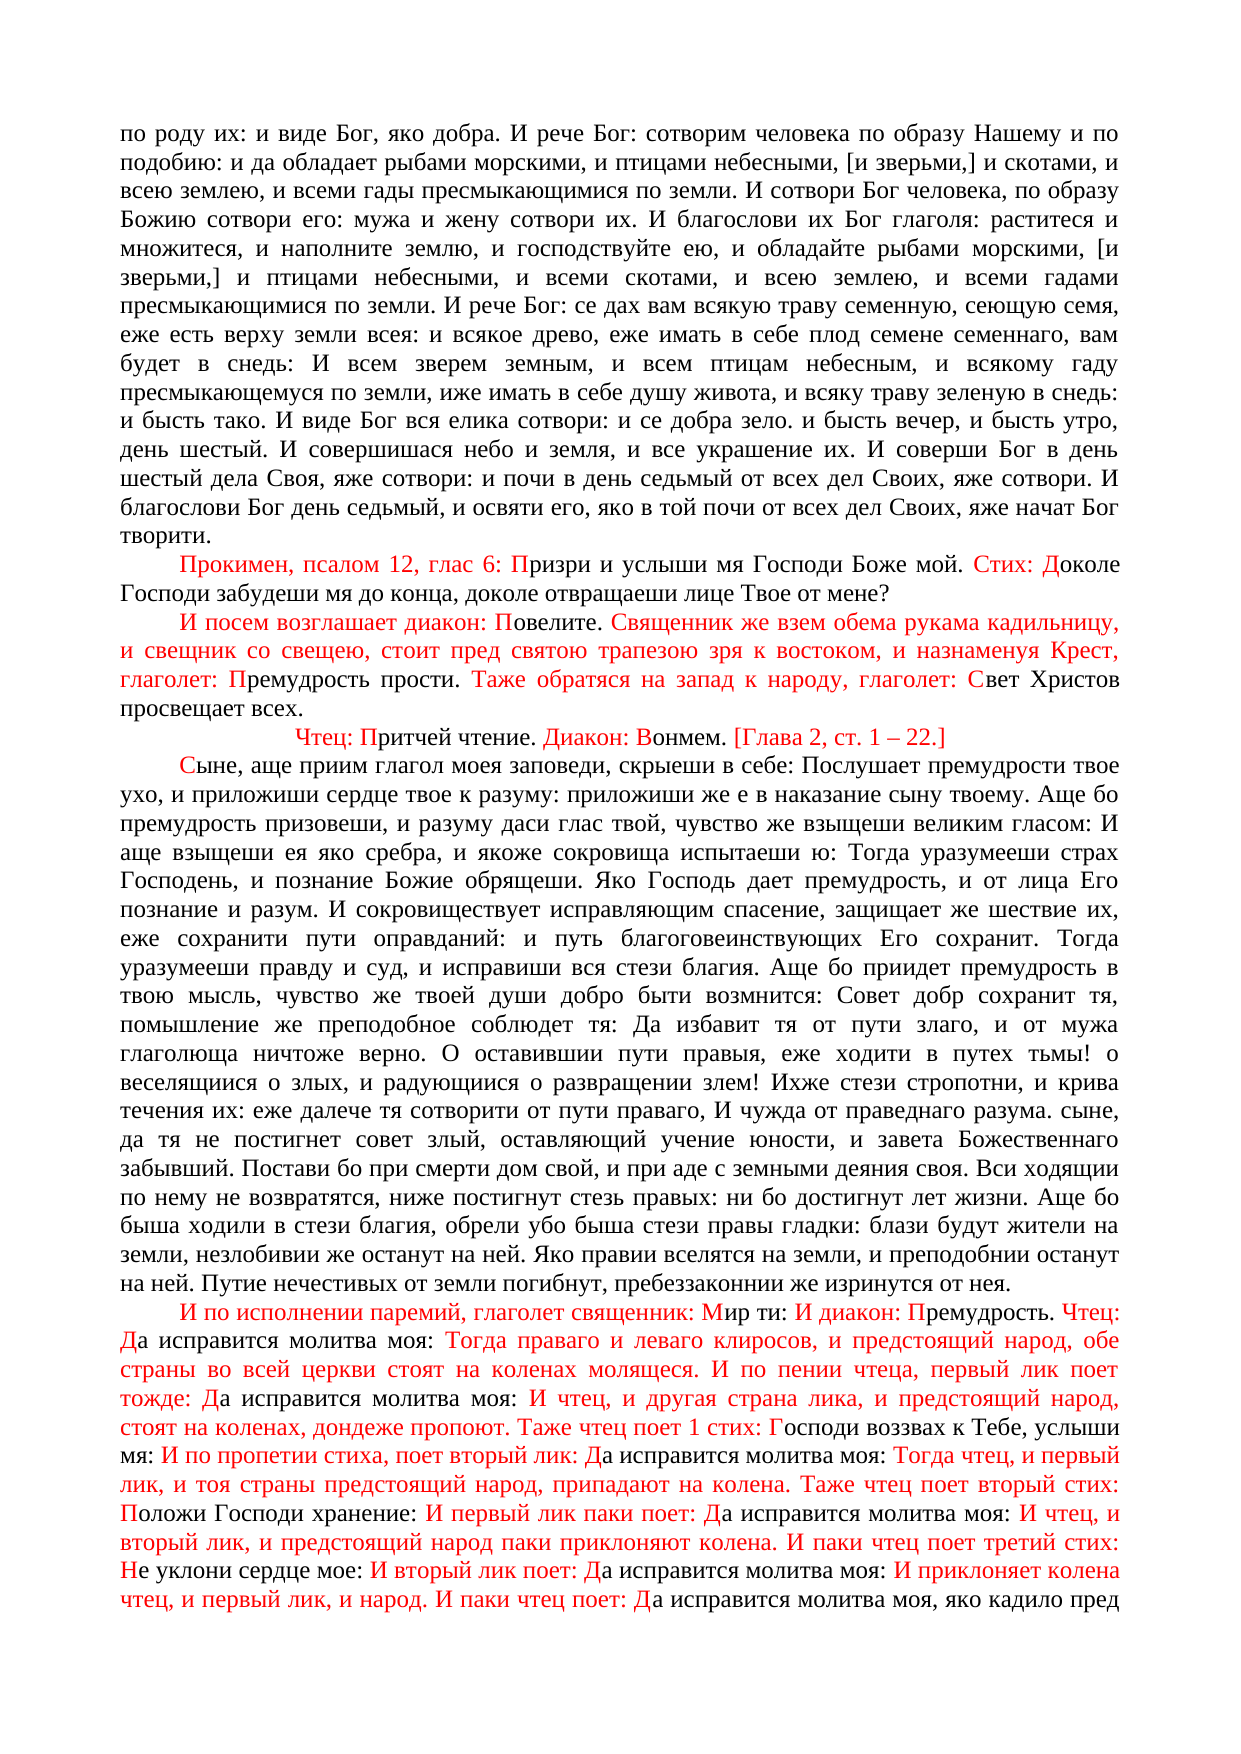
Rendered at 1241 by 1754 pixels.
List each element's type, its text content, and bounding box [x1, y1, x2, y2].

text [120, 1297, 1120, 1613]
text И посем возглашает диакон: Повелите. Священник же взем обема рукама кадильницу, и свещник со свещею, стоит пред святою трапезою зря к востоком, и назнаменуя Крест, глаголет: Премудрость прости. Таже обратяся на запад к народу, глаголет: Свет Христов просвещает всех. [120, 607, 1120, 722]
text Сыне, аще приим глагол моея заповеди, скрыеши в себе: Послушает премудрости твое ухо, и приложиши сердце твое к разуму: приложиши же е в наказание сыну твоему. Аще бо премудрость призовеши, и разуму даси глас твой, чувство же взыщеши великим гласом: И аще взыщеши ея яко сребра, и якоже сокровища испытаеши ю: Тогда уразумееши страх Господень, и познание Божие обрящеши. Яко Господь дает премудрость, и от лица Его познание и разум. И сокровиществует исправляющим спасение, защищает же шествие их, еже сохранити пути оправданий: и путь благоговеинствующих Его сохранит. Тогда уразумееши правду и суд, и исправиши вся стези благия. Аще бо приидет премудрость в твою мысль, чувство же твоей души добро быти возмнится: Совет добр сохранит тя, помышление же преподобное соблюдет тя: Да избавит тя от пути злаго, и от мужа глаголюща ничтоже верно. О оставившии пути правыя, еже ходити в путех тьмы! о веселящиися о злых, и радующиися о развращении злем! Ихже стези стропотни, и крива течения их: еже далече тя сотворити от пути праваго, И чужда от праведнаго разума. сыне, да тя не постигнет совет злый, оставляющий учение юности, и завета Божественнаго забывший. Постави бо при смерти дом свой, и при аде с земными деяния своя. Вси ходящии по нему не возвратятся, ниже постигнут стезь правых: ни бо достигнут лет жизни. Аще бо быша ходили в стези благия, обрели убо быша стези правы гладки: блази будут жители на земли, незлобивии же останут на ней. Яко правии вселятся на земли, и преподобнии останут на ней. Путие нечестивых от земли погибнут, пребеззаконнии же изринутся от нея. [120, 751, 1120, 1297]
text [120, 118, 1120, 549]
text Прокимен, псалом 12, глас 6: Призри и услыши мя Господи Боже мой. Стих: Доколе Господи забудеши мя до конца, доколе отвращаеши лице Твое от мене? [120, 549, 1120, 607]
text Чтец: Притчей чтение. Диакон: Вонмем. [Глава 2, ст. 1 – 22.] [120, 722, 1120, 751]
